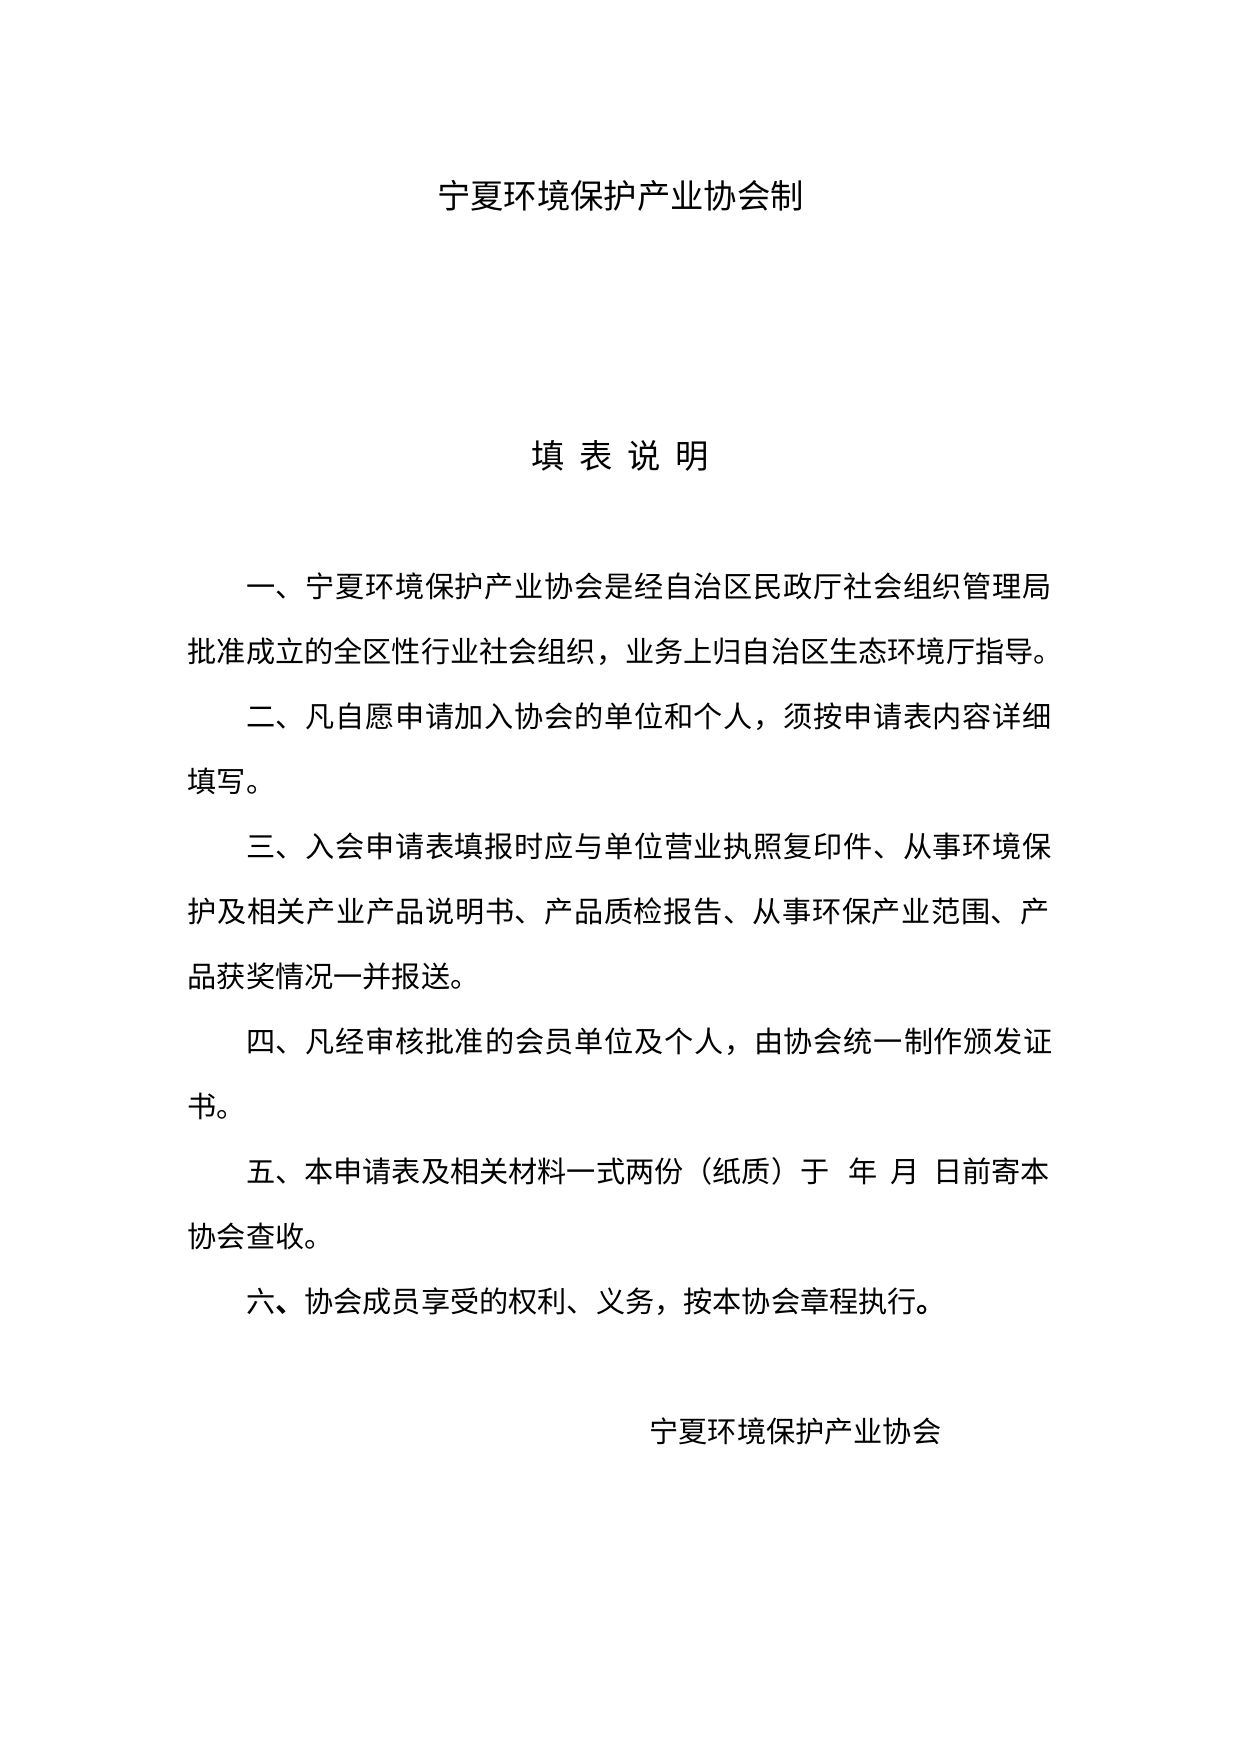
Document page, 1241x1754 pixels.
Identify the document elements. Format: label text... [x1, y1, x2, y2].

text 六、协会成员享受的权利、义务，按本协会章程执行。 [187, 1267, 1053, 1332]
text 三、入会申请表填报时应与单位营业执照复印件、从事环境保护及相关产业产品说明书、产品质检报告、从事环保产业范围、产品获奖情况一并报送。 [187, 812, 1053, 1007]
text 五、本申请表及相关材料一式两份（纸质）于 年 月 日前寄本协会查收。 [187, 1137, 1053, 1267]
text 填 表 说 明 [187, 422, 1053, 487]
text 宁夏环境保护产业协会制 [187, 162, 1053, 227]
text 四、凡经审核批准的会员单位及个人，由协会统一制作颁发证书。 [187, 1007, 1053, 1137]
text 宁夏环境保护产业协会 [187, 1397, 1053, 1462]
text 一、宁夏环境保护产业协会是经自治区民政厅社会组织管理局批准成立的全区性行业社会组织，业务上归自治区生态环境厅指导。 [187, 552, 1053, 682]
text 二、凡自愿申请加入协会的单位和个人，须按申请表内容详细填写。 [187, 682, 1053, 812]
